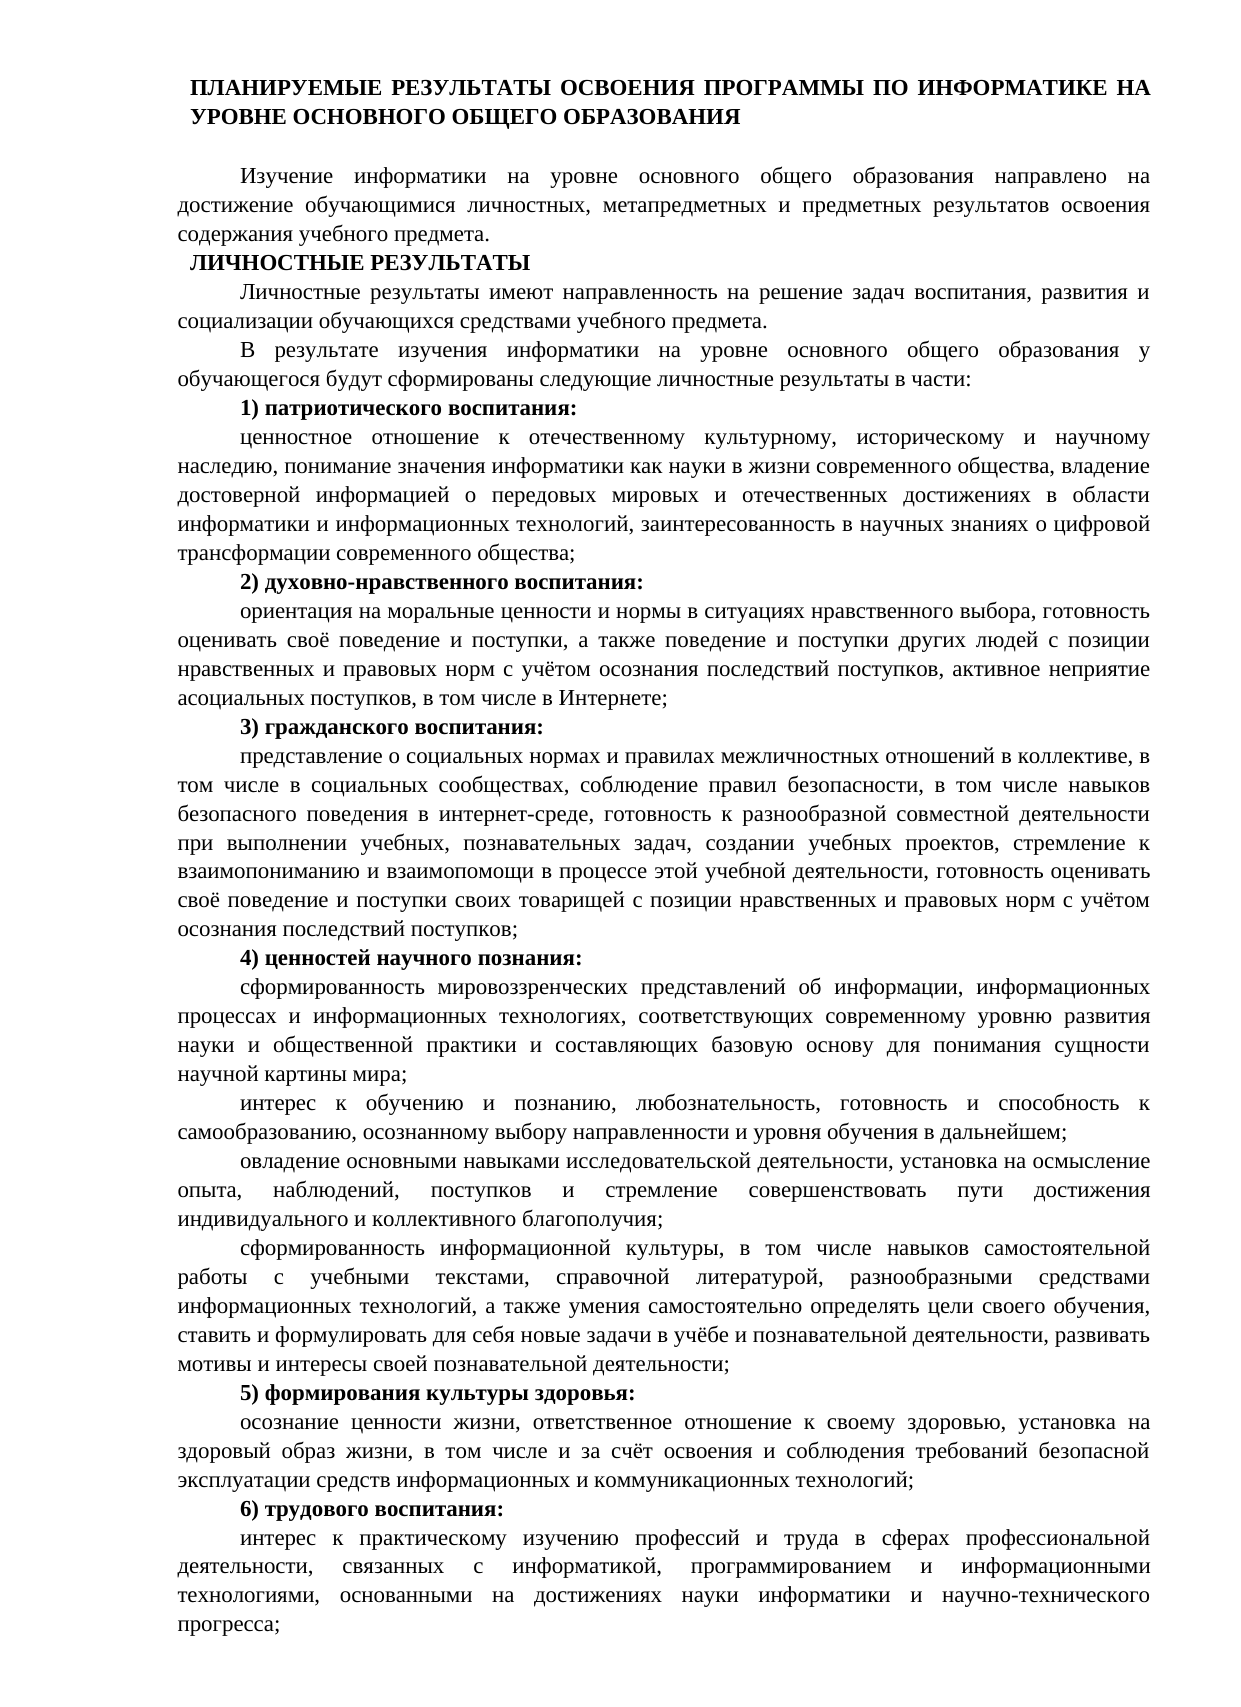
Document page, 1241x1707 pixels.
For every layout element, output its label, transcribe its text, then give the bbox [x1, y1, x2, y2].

text представление о социальных нормах и правилах межличностных отношений в коллективе, в том числе в социальных сообществах, соблюдение правил безопасности, в том числе навыков безопасного поведения в интернет-среде, готовность к разнообразной совместной деятельности при выполнении учебных, познавательных задач, создании учебных проектов, стремление к взаимопониманию и взаимопомощи в процессе этой учебной деятельности, готовность оценивать своё поведение и поступки своих товарищей с позиции нравственных и правовых норм с учётом осознания последствий поступков; [177, 742, 1152, 942]
text Изучение информатики на уровне основного общего образования направлено на достижение обучающимися личностных, метапредметных и предметных результатов освоения содержания учебного предмета. [177, 162, 1152, 247]
text 6) трудового воспитания: [177, 1494, 1152, 1521]
text Личностные результаты имеют направленность на решение задач воспитания, развития и социализации обучающихся средствами учебного предмета. [177, 278, 1152, 334]
text 2) духовно-нравственного воспитания: [177, 568, 1152, 594]
text овладение основными навыками исследовательской деятельности, установка на осмысление опыта, наблюдений, поступков и стремление совершенствовать пути достижения индивидуального и коллективного благополучия; [177, 1147, 1152, 1231]
text ПЛАНИРУЕМЫЕ РЕЗУЛЬТАТЫ ОСВОЕНИЯ ПРОГРАММЫ ПО ИНФОРМАТИКЕ НА УРОВНЕ ОСНОВНОГО ОБЩЕГО ОБРАЗОВАНИЯ [190, 74, 1152, 129]
text ориентация на моральные ценности и нормы в ситуациях нравственного выбора, готовность оценивать своё поведение и поступки, а также поведение и поступки других людей с позиции нравственных и правовых норм с учётом осознания последствий поступков, активное неприятие асоциальных поступков, в том числе в Интернете; [177, 597, 1152, 710]
text сформированность информационной культуры, в том числе навыков самостоятельной работы с учебными текстами, справочной литературой, разнообразными средствами информационных технологий, а также умения самостоятельно определять цели своего обучения, ставить и формулировать для себя новые задачи в учёбе и познавательной деятельности, развивать мотивы и интересы своей познавательной деятельности; [177, 1234, 1152, 1376]
text 4) ценностей научного познания: [177, 944, 1152, 971]
text 1) патриотического воспитания: [177, 394, 1152, 421]
text интерес к практическому изучению профессий и труда в сферах профессиональной деятельности, связанных с информатикой, программированием и информационными технологиями, основанными на достижениях науки информатики и научно-технического прогресса; [177, 1523, 1152, 1637]
text интерес к обучению и познанию, любознательность, готовность и способность к самообразованию, осознанному выбору направленности и уровня обучения в дальнейшем; [177, 1089, 1152, 1144]
text ценностное отношение к отечественному культурному, историческому и научному наследию, понимание значения информатики как науки в жизни современного общества, владение достоверной информацией о передовых мировых и отечественных достижениях в области информатики и информационных технологий, заинтересованность в научных знаниях о цифровой трансформации современного общества; [177, 423, 1152, 565]
text осознание ценности жизни, ответственное отношение к своему здоровью, установка на здоровый образ жизни, в том числе и за счёт освоения и соблюдения требований безопасной эксплуатации средств информационных и коммуникационных технологий; [177, 1408, 1152, 1492]
text сформированность мировоззренческих представлений об информации, информационных процессах и информационных технологиях, соответствующих современному уровню развития науки и общественной практики и составляющих базовую основу для понимания сущности научной картины мира; [177, 973, 1152, 1087]
text 3) гражданского воспитания: [177, 713, 1152, 739]
text 5) формирования культуры здоровья: [177, 1379, 1152, 1405]
text ЛИЧНОСТНЫЕ РЕЗУЛЬТАТЫ [190, 249, 1152, 276]
text В результате изучения информатики на уровне основного общего образования у обучающегося будут сформированы следующие личностные результаты в части: [177, 336, 1152, 392]
